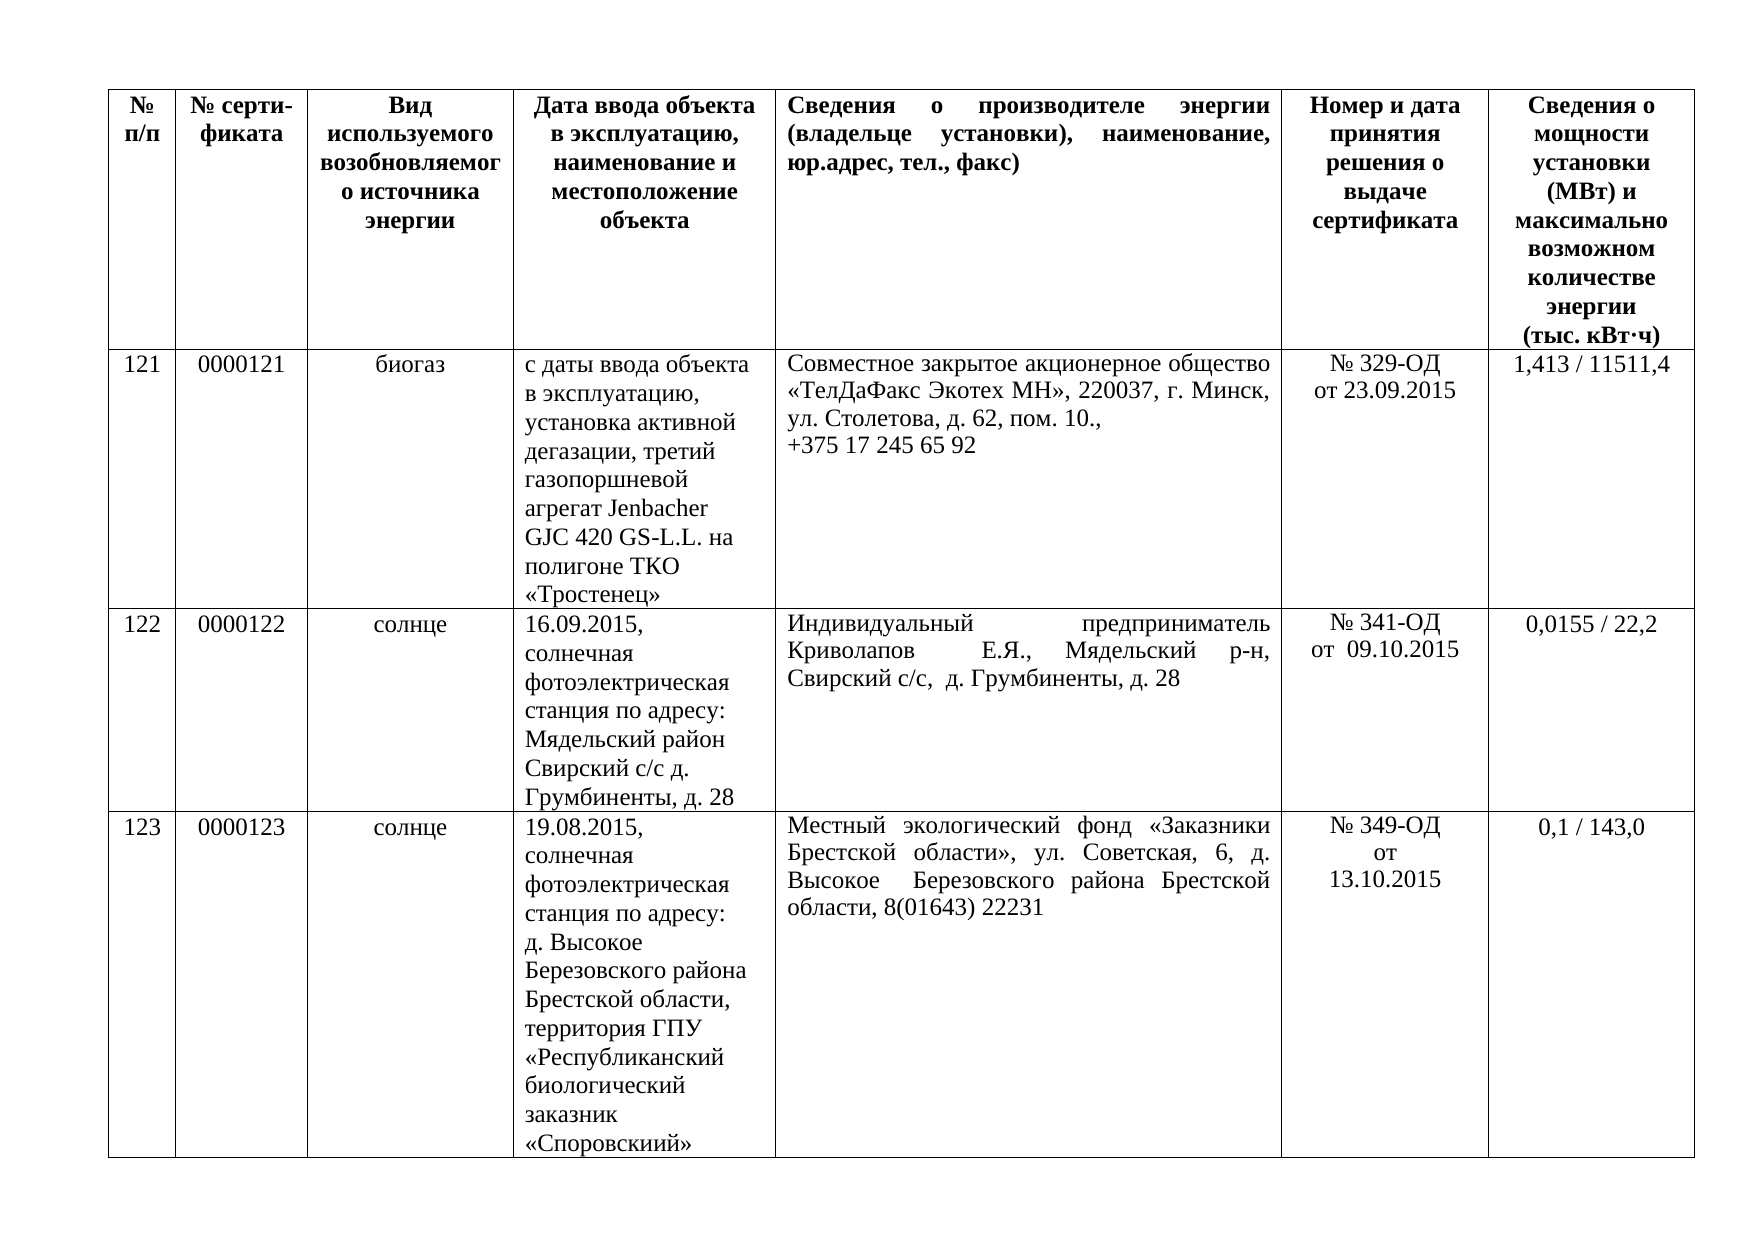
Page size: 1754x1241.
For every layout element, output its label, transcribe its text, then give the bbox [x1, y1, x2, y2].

table_header Номер и дата принятия решения о выдаче сертификата [1282, 90, 1488, 348]
table_cell 1,413 / 11511,4 [1489, 350, 1694, 608]
table_cell 19.08.2015, солнечная фотоэлектрическая станция по адресу: д. Высокое Березовского района Брестской области, территория ГПУ «Республиканский биологический заказник «Споровскиий» [514, 812, 775, 1157]
table_cell с даты ввода объекта в эксплуатацию, установка активной дегазации, третий газопоршневой агрегат Jenbacher GJC 420 GS-L.L. на полигоне ТКО «Тростенец» [514, 350, 775, 608]
table_cell 123 [109, 812, 175, 1157]
table_cell солнце [308, 812, 513, 1157]
table_cell № 349-ОД от 13.10.2015 [1282, 812, 1488, 1157]
table_cell Совместное закрытое акционерное общество «ТелДаФакс Экотех МН», 220037, г. Минск, ул. Столетова, д. 62, пом. 10., +375 17 245 65 92 [776, 350, 1281, 608]
table_header № п/п [109, 90, 175, 348]
table_cell 0000122 [176, 609, 307, 811]
table_header Дата ввода объекта в эксплуатацию, наименование и местоположение объекта [514, 90, 775, 348]
table_header Вид используемого возобновляемого источника энергии [308, 90, 513, 348]
table_header № серти-фиката [176, 90, 307, 348]
table_cell 0,0155 / 22,2 [1489, 609, 1694, 811]
table_cell солнце [308, 609, 513, 811]
table_cell 0,1 / 143,0 [1489, 812, 1694, 1157]
table_cell 0000121 [176, 350, 307, 608]
table_cell 122 [109, 609, 175, 811]
table_cell Индивидуальный предприниматель Криволапов Е.Я., Мядельский р-н, Свирский с/с, д. Грумбиненты, д. 28 [776, 609, 1281, 811]
table_cell 121 [109, 350, 175, 608]
table_cell 0000123 [176, 812, 307, 1157]
table_cell Местный экологический фонд «Заказники Брестской области», ул. Советская, 6, д. Высокое Березовского района Брестской области, 8(01643) 22231 [776, 812, 1281, 1157]
table_cell 16.09.2015, солнечная фотоэлектрическая станция по адресу: Мядельский район Свирский с/с д. Грумбиненты, д. 28 [514, 609, 775, 811]
table_cell № 329-ОД от 23.09.2015 [1282, 350, 1488, 608]
table_cell № 341-ОД от 09.10.2015 [1282, 609, 1488, 811]
table_header Сведения о производителе энергии (владельце установки), наименование, юр.адрес, тел., факс) [776, 90, 1281, 348]
table_header Сведения о мощности установки (МВт) и максимально возможном количестве энергии (тыс. кВт·ч) [1489, 90, 1694, 348]
table_cell биогаз [308, 350, 513, 608]
